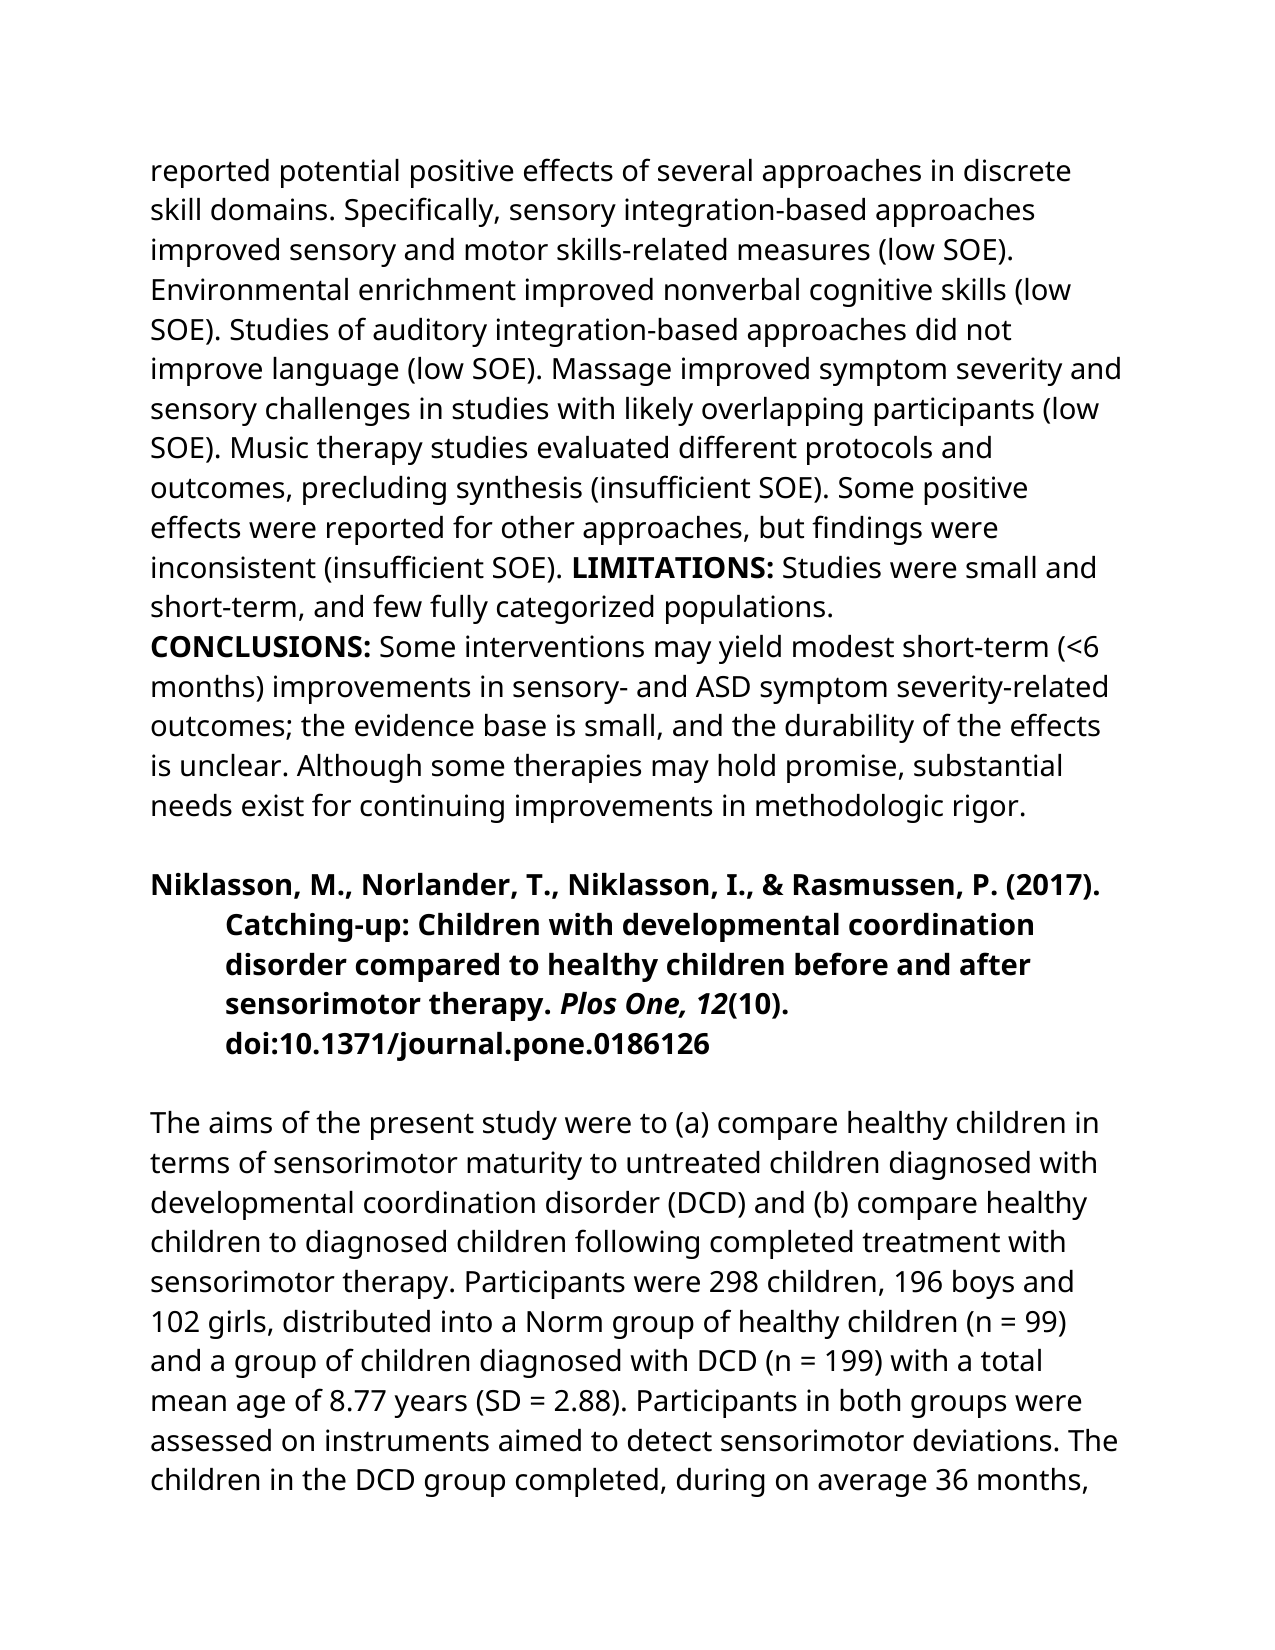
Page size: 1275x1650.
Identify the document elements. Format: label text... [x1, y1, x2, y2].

text Niklasson, M., Norlander, T., Niklasson, I., & Rasmussen, P. (2017). Catching-up: Children with developmental coordination disorder compared to healthy children before and after sensorimotor therapy. Plos One, 12(10). doi:10.1371/journal.pone.0186126 [150, 864, 1125, 1063]
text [150, 1102, 1125, 1499]
